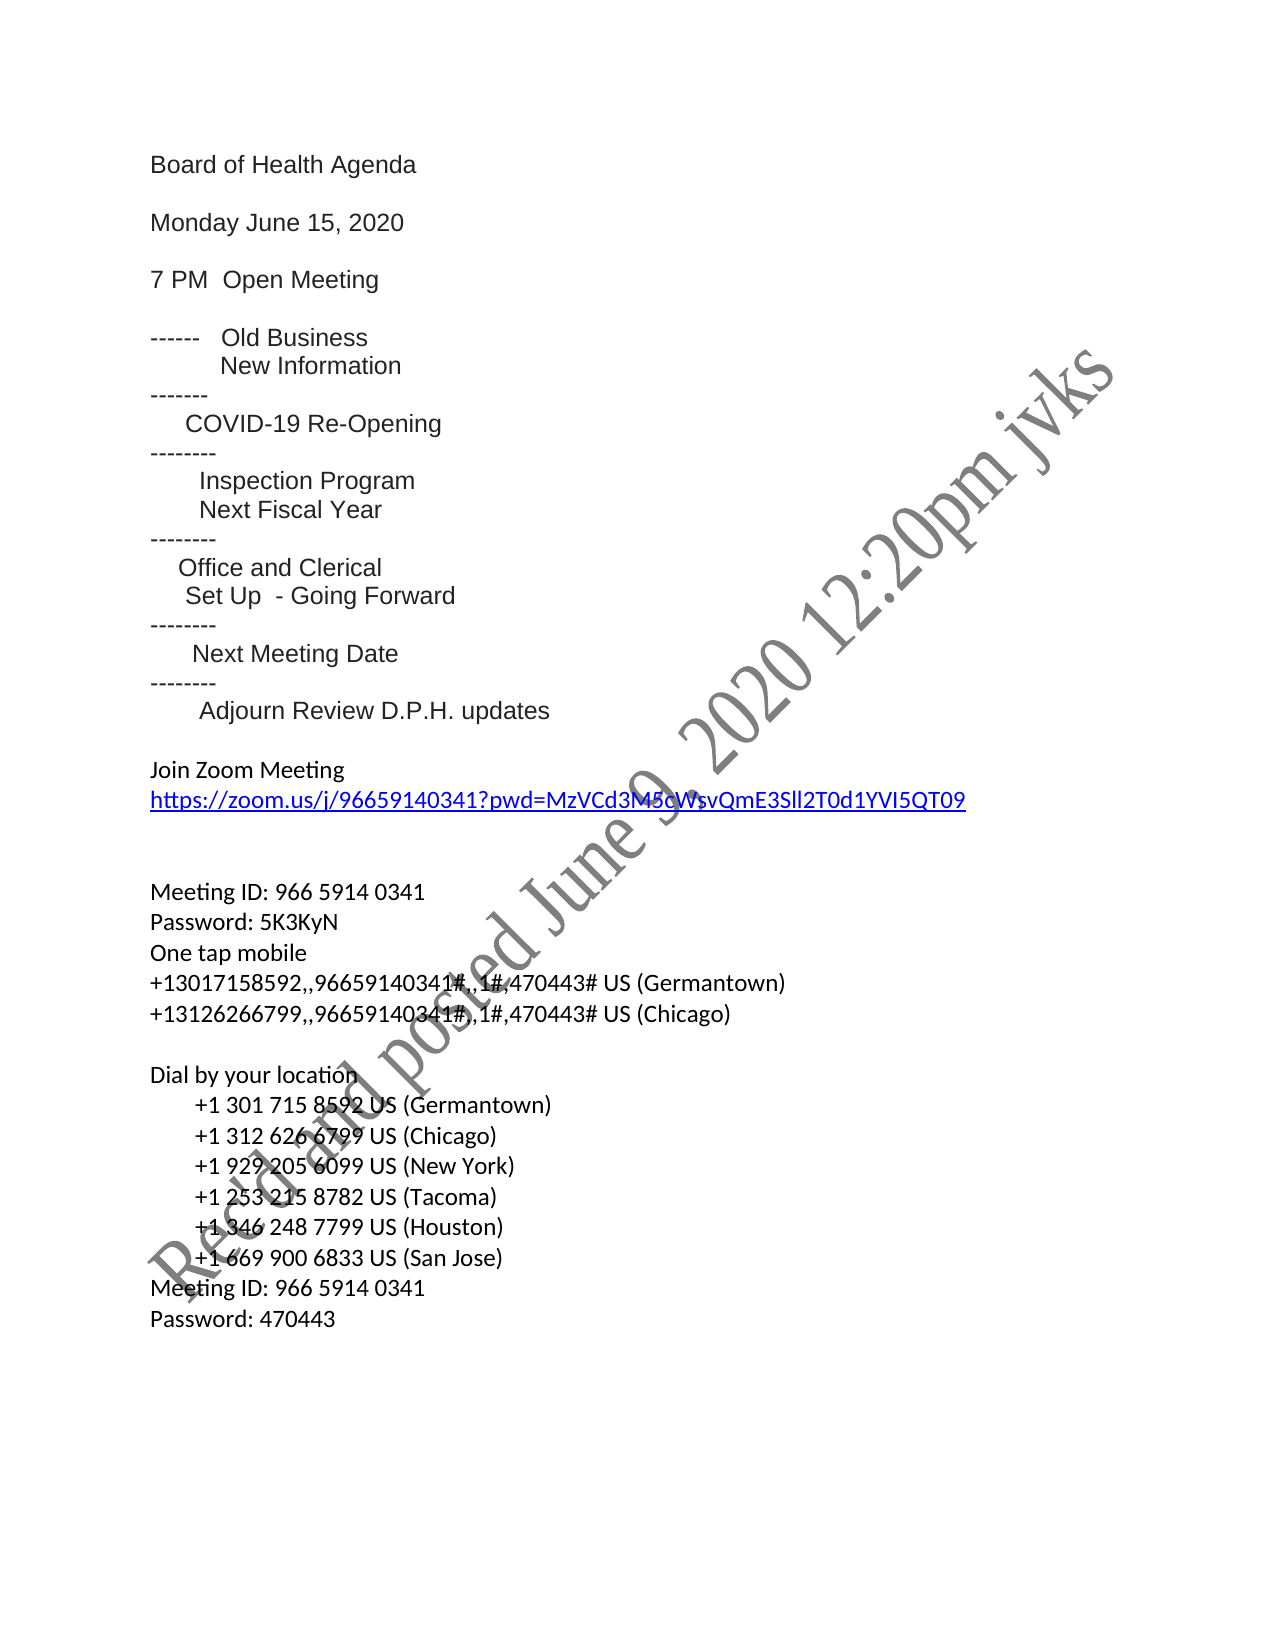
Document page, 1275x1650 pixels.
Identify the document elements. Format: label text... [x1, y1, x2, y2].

text Password: 470443 [150, 1303, 1125, 1334]
text https://zoom.us/j/96659140341?pwd=MzVCd3M5cWsvQmE3Sll2T0d1YVI5QT09 [150, 784, 1125, 815]
text Next Fiscal Year [150, 495, 1125, 524]
text +13126266799,,96659140341#,,1#,470443# US (Chicago) [150, 998, 1125, 1028]
text COVID-19 Re-Opening [150, 409, 1125, 437]
text Monday June 15, 2020 [150, 207, 1125, 236]
text +1 669 900 6833 US (San Jose) [150, 1242, 1125, 1273]
text -------- [150, 437, 1125, 466]
text -------- [150, 524, 1125, 552]
text Password: 5K3KyN [150, 906, 1125, 937]
text ------- [150, 380, 1125, 409]
text -------- [150, 667, 1125, 696]
text ------ Old Business [150, 322, 1125, 351]
text 7 PM Open Meeting [150, 265, 1125, 294]
text Office and Clerical [150, 552, 1125, 581]
text Dial by your location [150, 1059, 1125, 1089]
text +1 312 626 6799 US (Chicago) [150, 1120, 1125, 1151]
text One tap mobile [150, 937, 1125, 967]
text -------- [150, 610, 1125, 639]
text +13017158592,,96659140341#,,1#,470443# US (Germantown) [150, 967, 1125, 998]
text Next Meeting Date [150, 639, 1125, 667]
text Meeting ID: 966 5914 0341 [150, 876, 1125, 906]
text Set Up - Going Forward [150, 581, 1125, 610]
text Adjourn Review D.P.H. updates [150, 696, 1125, 725]
text New Information [150, 351, 1125, 380]
text +1 346 248 7799 US (Houston) [150, 1212, 1125, 1242]
text Inspection Program [150, 466, 1125, 495]
text Meeting ID: 966 5914 0341 [150, 1273, 1125, 1303]
text +1 929 205 6099 US (New York) [150, 1151, 1125, 1181]
text Join Zoom Meeting [150, 754, 1125, 784]
text +1 253 215 8782 US (Tacoma) [150, 1181, 1125, 1212]
text +1 301 715 8592 US (Germantown) [150, 1089, 1125, 1120]
text Board of Health Agenda [150, 150, 1125, 179]
